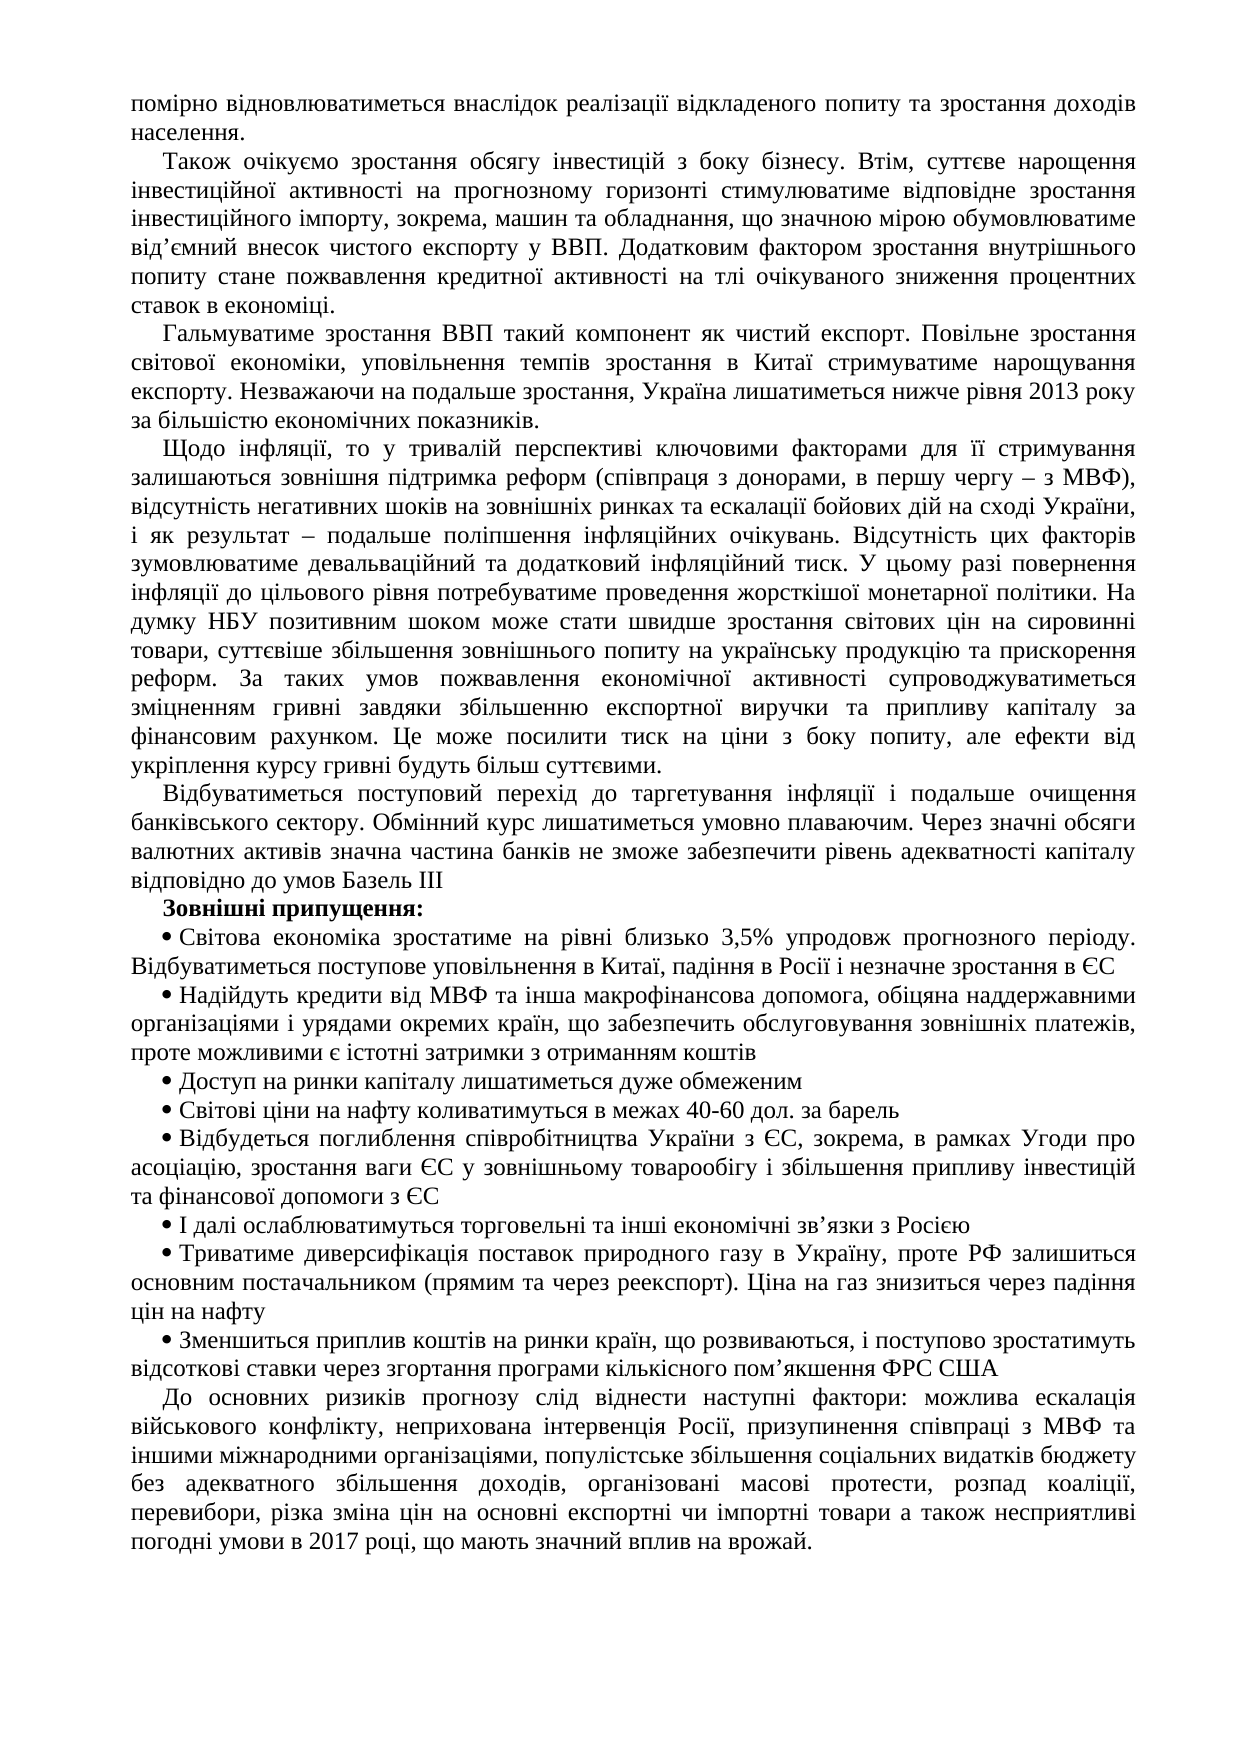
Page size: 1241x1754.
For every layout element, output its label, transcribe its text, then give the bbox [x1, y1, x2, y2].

text ​ Доступ на ринки капіталу лишатиметься дуже обмеженим [131, 1066, 1137, 1095]
text ​ Світова економіка зростатиме на рівні близько 3,5% упродовж прогнозного періоду. Відбуватиметься поступове уповільнення в Китаї, падіння в Росії і незначне зростання в ЄС [131, 922, 1137, 980]
text ​ Триватиме диверсифікація поставок природного газу в Україну, проте РФ залишиться основним постачальником (прямим та через реекспорт). Ціна на газ знизиться через падіння цін на нафту [131, 1238, 1137, 1325]
text ​ Відбудеться поглиблення співробітництва України з ЄС, зокрема, в рамках Угоди про асоціацію, зростання ваги ЄС у зовнішньому товарообігу і збільшення припливу інвестицій та фінансової допомоги з ЄС [131, 1123, 1137, 1210]
text ​ Зменшиться приплив коштів на ринки країн, що розвиваються, і поступово зростатимуть відсоткові ставки через згортання програми кількісного пом’якшення ФРС США [131, 1325, 1137, 1382]
text ​ Світові ціни на нафту коливатимуться в межах 40-60 дол. за барель [131, 1095, 1137, 1123]
text ​ Надійдуть кредити від МВФ та інша макрофінансова допомога, обіцяна наддержавними організаціями і урядами окремих країн, що забезпечить обслуговування зовнішніх платежів, проте можливими є істотні затримки з отриманням коштів [131, 980, 1137, 1066]
text Щодо інфляції, то у тривалій перспективі ключовими факторами для її стримування залишаються зовнішня підтримка реформ (співпраця з донорами, в першу чергу – з МВФ), відсутність негативних шоків на зовнішніх ринках та ескалації бойових дій на сході України, і як результат – подальше поліпшення інфляційних очікувань. Відсутність цих факторів зумовлюватиме девальваційний та додатковий інфляційний тиск. У цьому разі повернення інфляції до цільового рівня потребуватиме проведення жорсткішої монетарної політики. На думку НБУ позитивним шоком може стати швидше зростання світових цін на сировинні товари, суттєвіше збільшення зовнішнього попиту на українську продукцію та прискорення реформ. За таких умов пожвавлення економічної активності супроводжуватиметься зміцненням гривні завдяки збільшенню експортної виручки та припливу капіталу за фінансовим рахунком. Це може посилити тиск на ціни з боку попиту, але ефекти від укріплення курсу гривні будуть більш суттєвими. [131, 433, 1137, 778]
text Відбуватиметься поступовий перехід до таргетування інфляції і подальше очищення банківського сектору. Обмінний курс лишатиметься умовно плаваючим. Через значні обсяги валютних активів значна частина банків не зможе забезпечити рівень адекватності капіталу відповідно до умов Базель ІІІ [131, 778, 1137, 893]
text Гальмуватиме зростання ВВП такий компонент як чистий експорт. Повільне зростання світової економіки, уповільнення темпів зростання в Китаї стримуватиме нарощування експорту. Незважаючи на подальше зростання, Україна лишатиметься нижче рівня 2013 року за більшістю економічних показників. [131, 318, 1137, 433]
text До основних ризиків прогнозу слід віднести наступні фактори: можлива ескалація військового конфлікту, неприхована інтервенція Росії, призупинення співпраці з МВФ та іншими міжнародними організаціями, популістське збільшення соціальних видатків бюджету без адекватного збільшення доходів, організовані масові протести, розпад коаліції, перевибори, різка зміна цін на основні експортні чи імпортні товари а також несприятливі погодні умови в 2017 році, що мають значний вплив на врожай. [131, 1382, 1137, 1555]
text ​ І далі ослаблюватимуться торговельні та інші економічні зв’язки з Росією [131, 1210, 1137, 1238]
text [131, 88, 1137, 146]
text Зовнішні припущення: [131, 893, 1137, 922]
text Також очікуємо зростання обсягу інвестицій з боку бізнесу. Втім, суттєве нарощення інвестиційної активності на прогнозному горизонті стимулюватиме відповідне зростання інвестиційного імпорту, зокрема, машин та обладнання, що значною мірою обумовлюватиме від’ємний внесок чистого експорту у ВВП. Додатковим фактором зростання внутрішнього попиту стане пожвавлення кредитної активності на тлі очікуваного зниження процентних ставок в економіці. [131, 146, 1137, 318]
